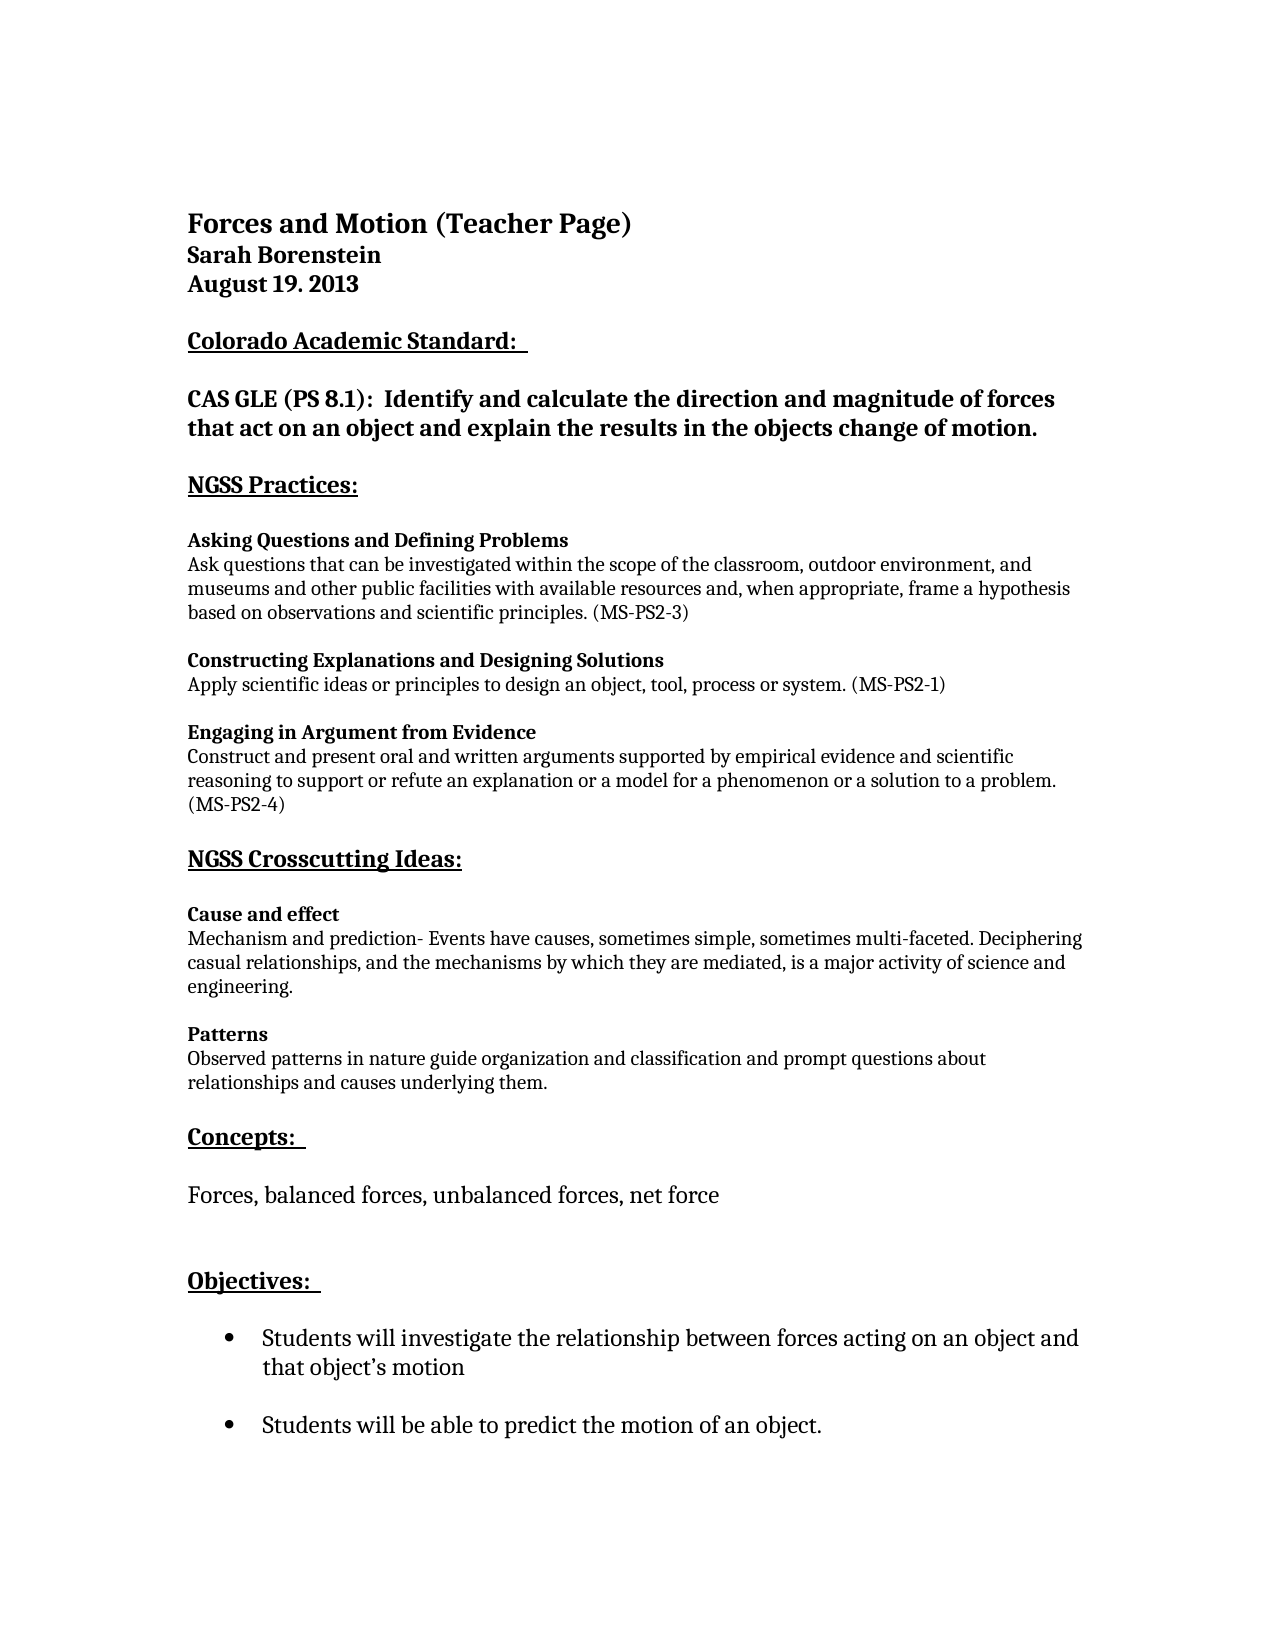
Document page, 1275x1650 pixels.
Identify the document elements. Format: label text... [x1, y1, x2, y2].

text Ask questions that can be investigated within the scope of the classroom, outdoor environment, and museums and other public facilities with available resources and, when appropriate, frame a hypothesis based on observations and scientific principles. (MS-PS2-3) [187, 552, 1087, 624]
text Apply scientific ideas or principles to design an object, tool, process or system. (MS-PS2-1) [187, 672, 1087, 696]
text Concepts: [187, 1123, 1087, 1152]
text Construct and present oral and written arguments supported by empirical evidence and scientific reasoning to support or refute an explanation or a model for a phenomenon or a solution to a problem. [187, 744, 1087, 792]
text CAS GLE (PS 8.1): Identify and calculate the direction and magnitude of forces that act on an object and explain the results in the objects change of motion. [187, 385, 1087, 442]
text Colorado Academic Standard: [187, 327, 1087, 356]
text Observed patterns in nature guide organization and classification and prompt questions about relationships and causes underlying them. [187, 1046, 1087, 1094]
text Sarah Borenstein [187, 241, 1087, 270]
text Constructing Explanations and Designing Solutions [187, 648, 1087, 672]
list Students will investigate the relationship between forces acting on an object and that object’s motion [225, 1324, 1087, 1382]
text Cause and effect [187, 902, 1087, 926]
text Engaging in Argument from Evidence [187, 720, 1087, 744]
text Mechanism and prediction- Events have causes, sometimes simple, sometimes multi-faceted. Deciphering casual relationships, and the mechanisms by which they are mediated, is a major activity of science and engineering. [187, 926, 1087, 998]
text Asking Questions and Defining Problems [187, 528, 1087, 552]
list Students will be able to predict the motion of an object. [225, 1411, 1087, 1439]
text NGSS Crosscutting Ideas: [187, 845, 1087, 874]
text Forces, balanced forces, unbalanced forces, net force [187, 1181, 1087, 1209]
text (MS-PS2-4) [187, 792, 1087, 816]
text NGSS Practices: [187, 471, 1087, 500]
text Patterns [187, 1022, 1087, 1046]
text August 19. 2013 [187, 270, 1087, 298]
text Forces and Motion (Teacher Page) [187, 207, 1087, 241]
text Objectives: [187, 1267, 1087, 1296]
